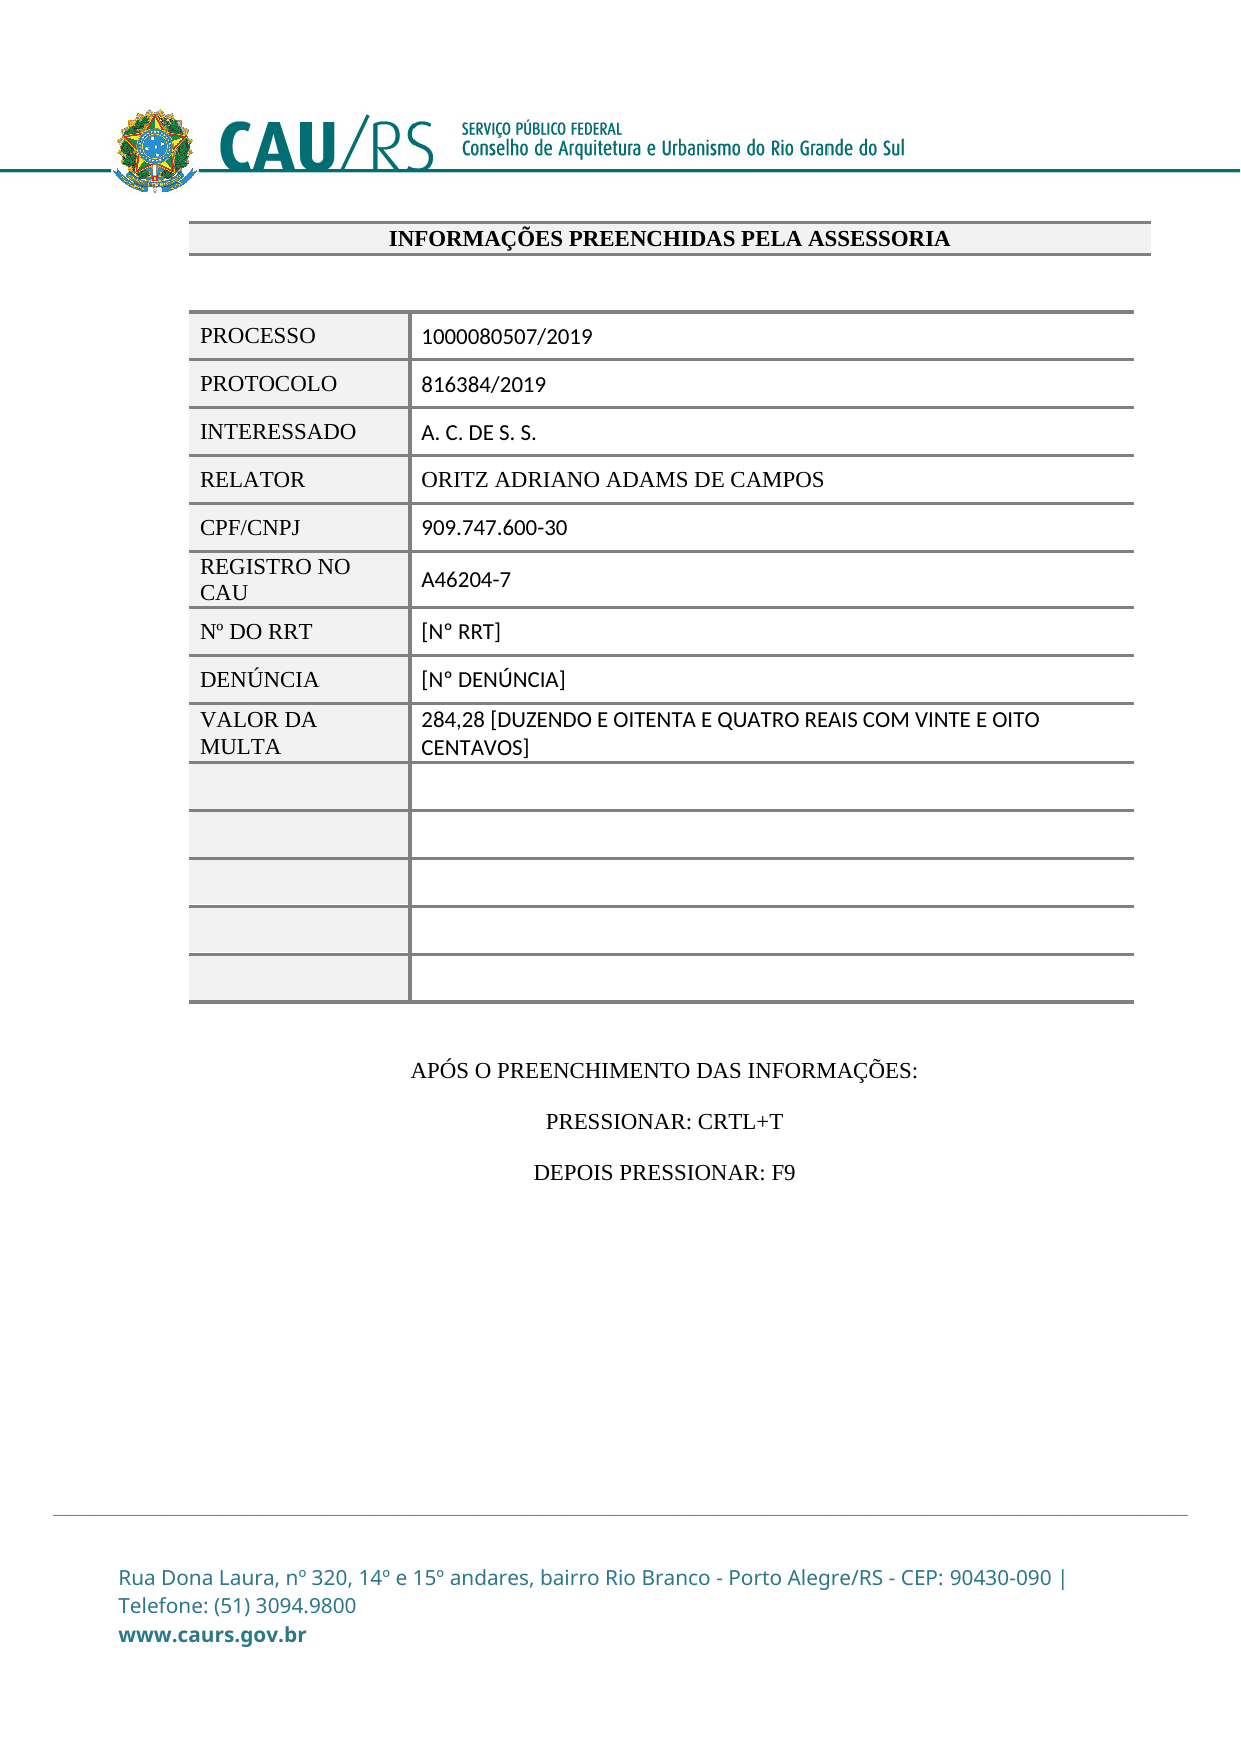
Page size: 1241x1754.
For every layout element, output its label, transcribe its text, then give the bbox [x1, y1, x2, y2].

table_cell [412, 812, 1133, 857]
table_cell VALOR DA MULTA [189, 705, 408, 761]
table_cell REGISTRO NO CAU [189, 553, 408, 606]
table_cell [412, 409, 1133, 454]
table_cell [412, 908, 1133, 952]
table_cell [412, 764, 1133, 809]
table_cell [189, 764, 408, 809]
table_header INFORMAÇÕES PREENCHIDAS PELA ASSESSORIA [189, 224, 1151, 253]
table_cell [412, 505, 1133, 550]
table_cell PROTOCOLO [189, 361, 408, 406]
picture [0, 43, 1241, 203]
table_cell CPF/CNPJ [189, 505, 408, 550]
text APÓS O PREENCHIMENTO DAS INFORMAÇÕES: [177, 1057, 1152, 1084]
text PRESSIONAR: CRTL+T [177, 1108, 1152, 1135]
table_cell [412, 860, 1133, 904]
table_cell [412, 553, 1133, 606]
table_cell Nº DO RRT [189, 609, 408, 654]
table_cell [189, 860, 408, 904]
table_cell [189, 812, 408, 857]
table_cell [412, 361, 1133, 406]
table_cell INTERESSADO [189, 409, 408, 454]
table_cell [412, 956, 1133, 1000]
table_cell DENÚNCIA [189, 657, 408, 702]
table_cell [189, 956, 408, 1000]
table_cell [189, 908, 408, 952]
text DEPOIS PRESSIONAR: F9 [177, 1159, 1152, 1186]
table_cell RELATOR [189, 457, 408, 502]
table_cell [412, 457, 1133, 502]
table_header PROCESSO [189, 314, 408, 358]
table_cell [412, 609, 1133, 654]
